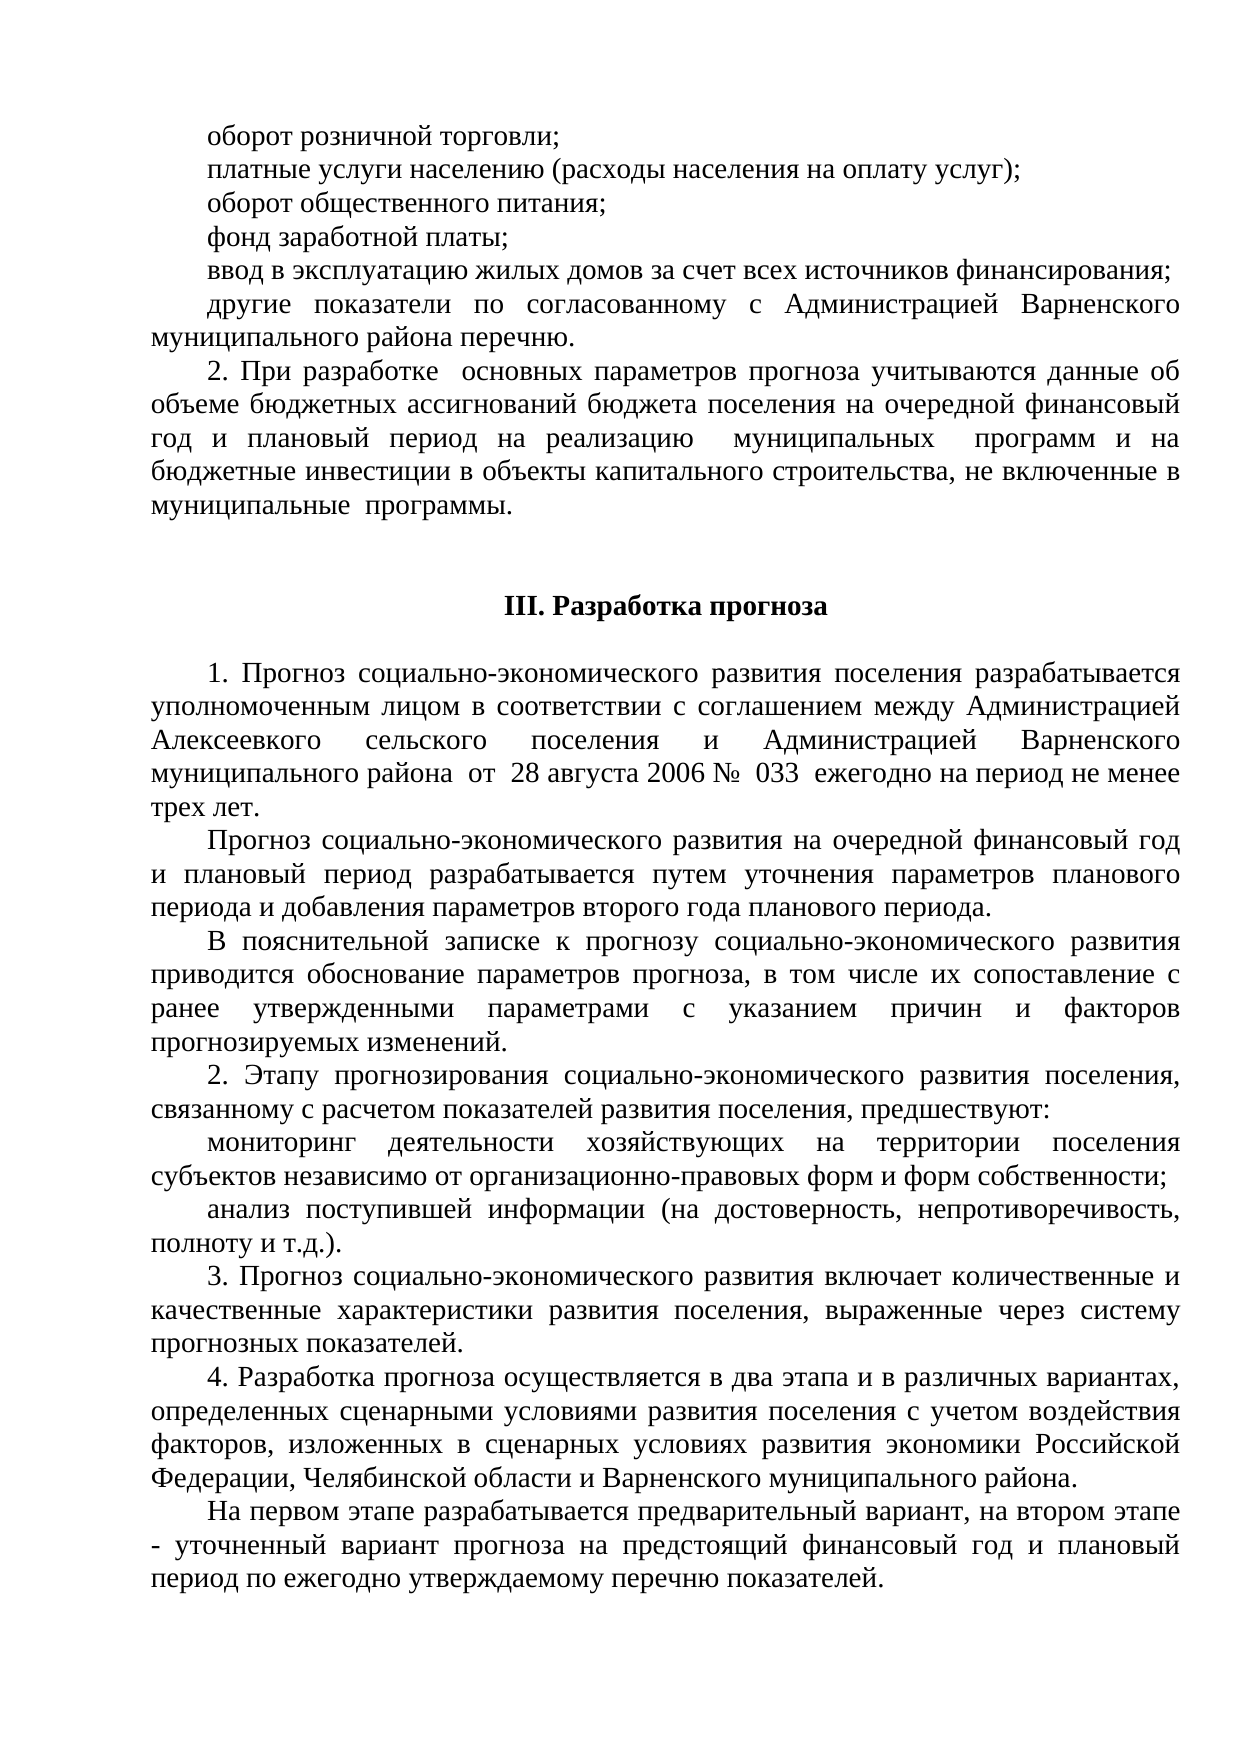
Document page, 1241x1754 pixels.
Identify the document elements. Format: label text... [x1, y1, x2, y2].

text 3. Прогноз социально-экономического развития включает количественные и качественные характеристики развития поселения, выраженные через систему прогнозных показателей. [151, 1258, 1181, 1359]
text На первом этапе разрабатывается предварительный вариант, на втором этапе - уточненный вариант прогноза на предстоящий финансовый год и плановый период по ежегодно утверждаемому перечню показателей. [151, 1493, 1181, 1594]
text 2. При разработке основных параметров прогноза учитываются данные об объеме бюджетных ассигнований бюджета поселения на очередной финансовый год и плановый период на реализацию муниципальных программ и на бюджетные инвестиции в объекты капитального строительства, не включенные в муниципальные программы. [151, 353, 1181, 521]
text фонд заработной платы; [151, 219, 1181, 252]
text оборот общественного питания; [151, 185, 1181, 219]
text оборот розничной торговли; [151, 118, 1181, 152]
text ввод в эксплуатацию жилых домов за счет всех источников финансирования; [151, 252, 1181, 286]
text анализ поступившей информации (на достоверность, непротиворечивость, полноту и т.д.). [151, 1191, 1181, 1258]
text мониторинг деятельности хозяйствующих на территории поселения субъектов независимо от организационно-правовых форм и форм собственности; [151, 1124, 1181, 1191]
text 2. Этапу прогнозирования социально-экономического развития поселения, связанному с расчетом показателей развития поселения, предшествуют: [151, 1057, 1181, 1124]
text 4. Разработка прогноза осуществляется в два этапа и в различных вариантах, определенных сценарными условиями развития поселения с учетом воздействия факторов, изложенных в сценарных условиях развития экономики Российской Федерации, Челябинской области и Варненского муниципального района. [151, 1359, 1181, 1493]
text В пояснительной записке к прогнозу социально-экономического развития приводится обоснование параметров прогноза, в том числе их сопоставление с ранее утвержденными параметрами с указанием причин и факторов прогнозируемых изменений. [151, 923, 1181, 1057]
text 1. Прогноз социально-экономического развития поселения разрабатывается уполномоченным лицом в соответствии с соглашением между Администрацией Алексеевкого сельского поселения и Администрацией Варненского муниципального района от 28 августа 2006 № 033 ежегодно на период не менее трех лет. [151, 655, 1181, 822]
text III. Разработка прогноза [151, 588, 1181, 621]
text другие показатели по согласованному с Администрацией Варненского муниципального района перечню. [151, 286, 1181, 353]
text Прогноз социально-экономического развития на очередной финансовый год и плановый период разрабатывается путем уточнения параметров планового периода и добавления параметров второго года планового периода. [151, 822, 1181, 923]
text платные услуги населению (расходы населения на оплату услуг); [151, 152, 1181, 185]
